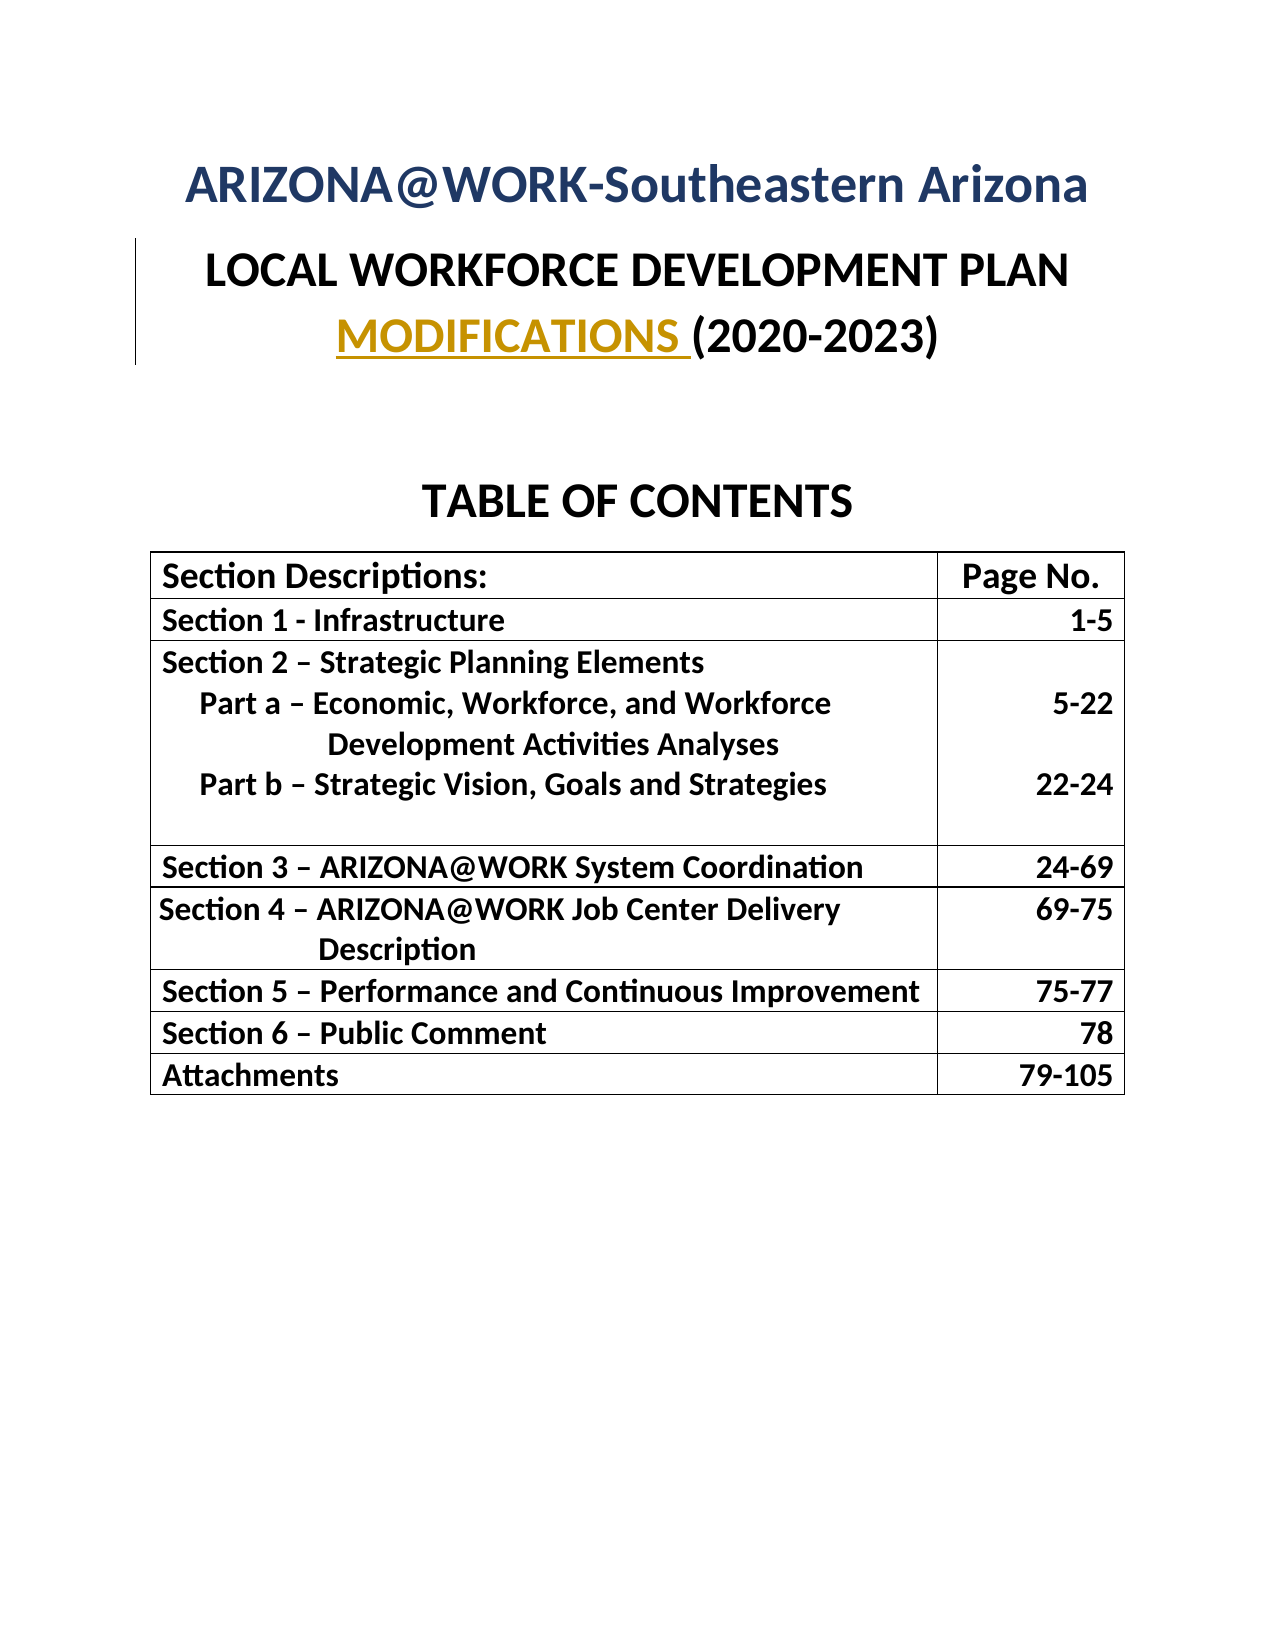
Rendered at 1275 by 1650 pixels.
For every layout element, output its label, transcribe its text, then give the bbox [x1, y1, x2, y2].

table_cell 69-75 [938, 888, 1124, 969]
table_cell 1-5 [938, 599, 1124, 640]
table_header Page No. [938, 553, 1124, 598]
table_cell 24-69 [938, 846, 1124, 886]
table_cell Section 2 – Strategic Planning Elements Part a – Economic, Workforce, and Workforce Development Activities Analyses Part b – Strategic Vision, Goals and Strategies [151, 641, 937, 845]
table_cell Section 6 – Public Comment [151, 1012, 937, 1052]
table_cell 78 [938, 1012, 1124, 1052]
table_cell Section 1 - Infrastructure [151, 599, 937, 640]
table_header Section Descriptions: [151, 553, 937, 598]
text TABLE OF CONTENTS [150, 469, 1125, 530]
table_cell 75-77 [938, 970, 1124, 1011]
table_cell Section 5 – Performance and Continuous Improvement [151, 970, 937, 1011]
text ARIZONA@WORK-Southeastern Arizona [150, 150, 1125, 216]
table_cell 5-22 22-24 [938, 641, 1124, 845]
table_cell Attachments [151, 1054, 937, 1094]
table_cell Section 4 – ARIZONA@WORK Job Center Delivery Description [151, 888, 937, 969]
text LOCAL WORKFORCE DEVELOPMENT PLAN (2020-2023) [150, 238, 1125, 365]
table_cell Section 3 – ARIZONA@WORK System Coordination [151, 846, 937, 886]
table_cell 79-105 [938, 1054, 1124, 1094]
